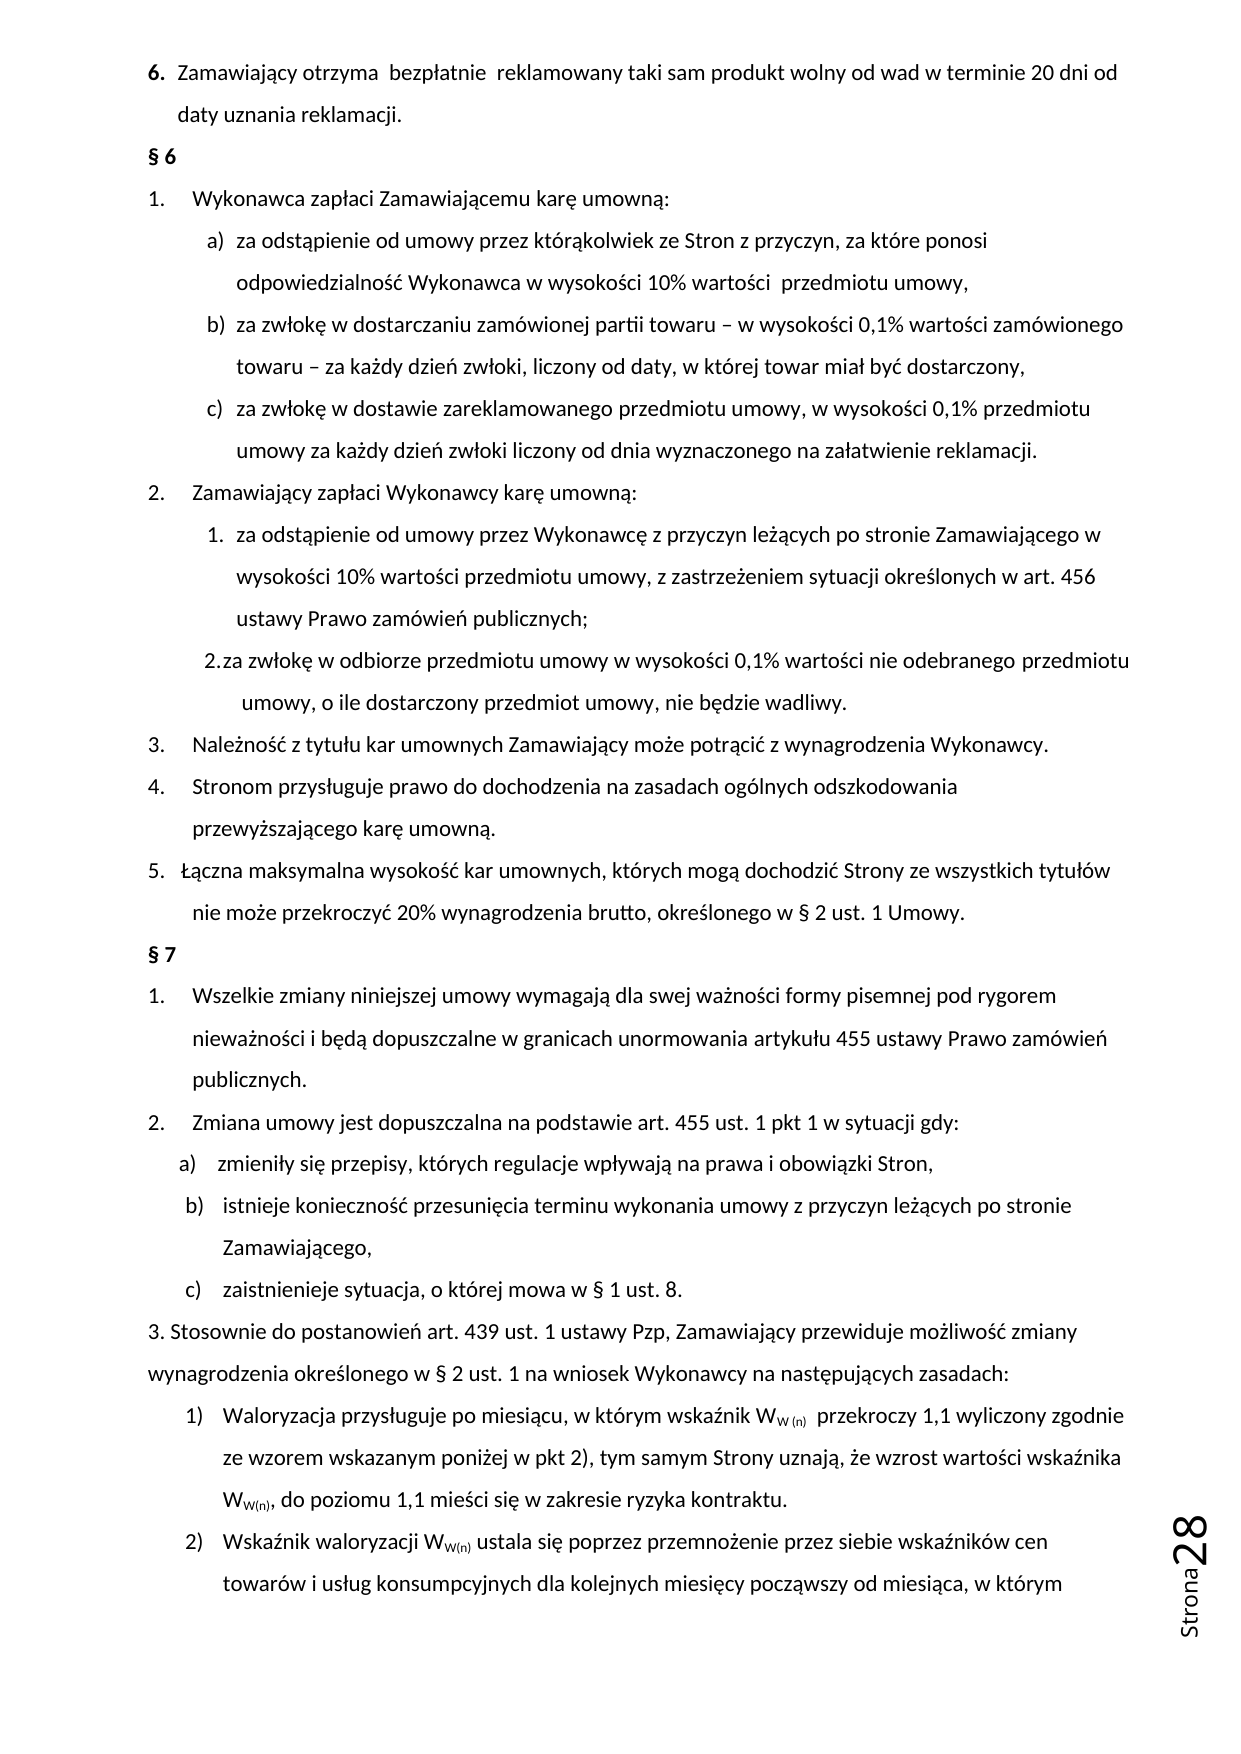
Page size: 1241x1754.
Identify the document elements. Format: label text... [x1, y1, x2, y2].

text a) zmieniły się przepisy, których regulacje wpływają na prawa i obowiązki Stron, [148, 1149, 1137, 1178]
text 1. Wykonawca zapłaci Zamawiającemu karę umowną: [148, 184, 1137, 212]
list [185, 1527, 1137, 1597]
text 1. Wszelkie zmiany niniejszej umowy wymagają dla swej ważności formy pisemnej pod rygorem nieważności i będą dopuszczalne w granicach unormowania artykułu 455 ustawy Prawo zamówień publicznych. [148, 982, 1137, 1094]
text 3. Stosownie do postanowień art. 439 ust. 1 ustawy Pzp, Zamawiający przewiduje możliwość zmiany wynagrodzenia określonego w § 2 ust. 1 na wniosek Wykonawcy na następujących zasadach: [148, 1317, 1137, 1387]
text 5. Łączna maksymalna wysokość kar umownych, których mogą dochodzić Strony ze wszystkich tytułów nie może przekroczyć 20% wynagrodzenia brutto, określonego w § 2 ust. 1 Umowy. [148, 856, 1137, 926]
text 2. Zmiana umowy jest dopuszczalna na podstawie art. 455 ust. 1 pkt 1 w sytuacji gdy: [148, 1108, 1137, 1136]
list za odstąpienie od umowy przez Wykonawcę z przyczyn leżących po stronie Zamawiającego w wysokości 10% wartości przedmiotu umowy, z zastrzeżeniem sytuacji określonych w art. 456 ustawy Prawo zamówień publicznych; [207, 520, 1137, 632]
text a) za odstąpienie od umowy przez którąkolwiek ze Stron z przyczyn, za które ponosi odpowiedzialność Wykonawca w wysokości 10% wartości przedmiotu umowy, [207, 226, 1137, 296]
text 4. Stronom przysługuje prawo do dochodzenia na zasadach ogólnych odszkodowania przewyższającego karę umowną. [148, 772, 1137, 842]
list za zwłokę w odbiorze przedmiotu umowy w wysokości 0,1% wartości nie odebranego przedmiotu umowy, o ile dostarczony przedmiot umowy, nie będzie wadliwy. [204, 646, 1137, 716]
text 3. Należność z tytułu kar umownych Zamawiający może potrącić z wynagrodzenia Wykonawcy. [148, 730, 1137, 758]
list istnieje konieczność przesunięcia terminu wykonania umowy z przyczyn leżących po stronie Zamawiającego, [185, 1192, 1137, 1262]
list Waloryzacja przysługuje po miesiącu, w którym wskaźnik WW (n) przekroczy 1,1 wyliczony zgodnie ze wzorem wskazanym poniżej w pkt 2), tym samym Strony uznają, że wzrost wartości wskaźnika WW(n), do poziomu 1,1 mieści się w zakresie ryzyka kontraktu. [185, 1401, 1137, 1513]
text b) za zwłokę w dostarczaniu zamówionej partii towaru – w wysokości 0,1% wartości zamówionego towaru – za każdy dzień zwłoki, liczony od daty, w której towar miał być dostarczony, [207, 310, 1137, 380]
text § 6 [148, 142, 1137, 170]
text § 7 [148, 940, 1137, 968]
list zaistnienieje sytuacja, o której mowa w § 1 ust. 8. [185, 1276, 1137, 1303]
text 2. Zamawiający zapłaci Wykonawcy karę umowną: [148, 478, 1137, 506]
list Zamawiający otrzyma bezpłatnie reklamowany taki sam produkt wolny od wad w terminie 20 dni od daty uznania reklamacji. [148, 58, 1137, 128]
text c) za zwłokę w dostawie zareklamowanego przedmiotu umowy, w wysokości 0,1% przedmiotu umowy za każdy dzień zwłoki liczony od dnia wyznaczonego na załatwienie reklamacji. [207, 394, 1137, 464]
